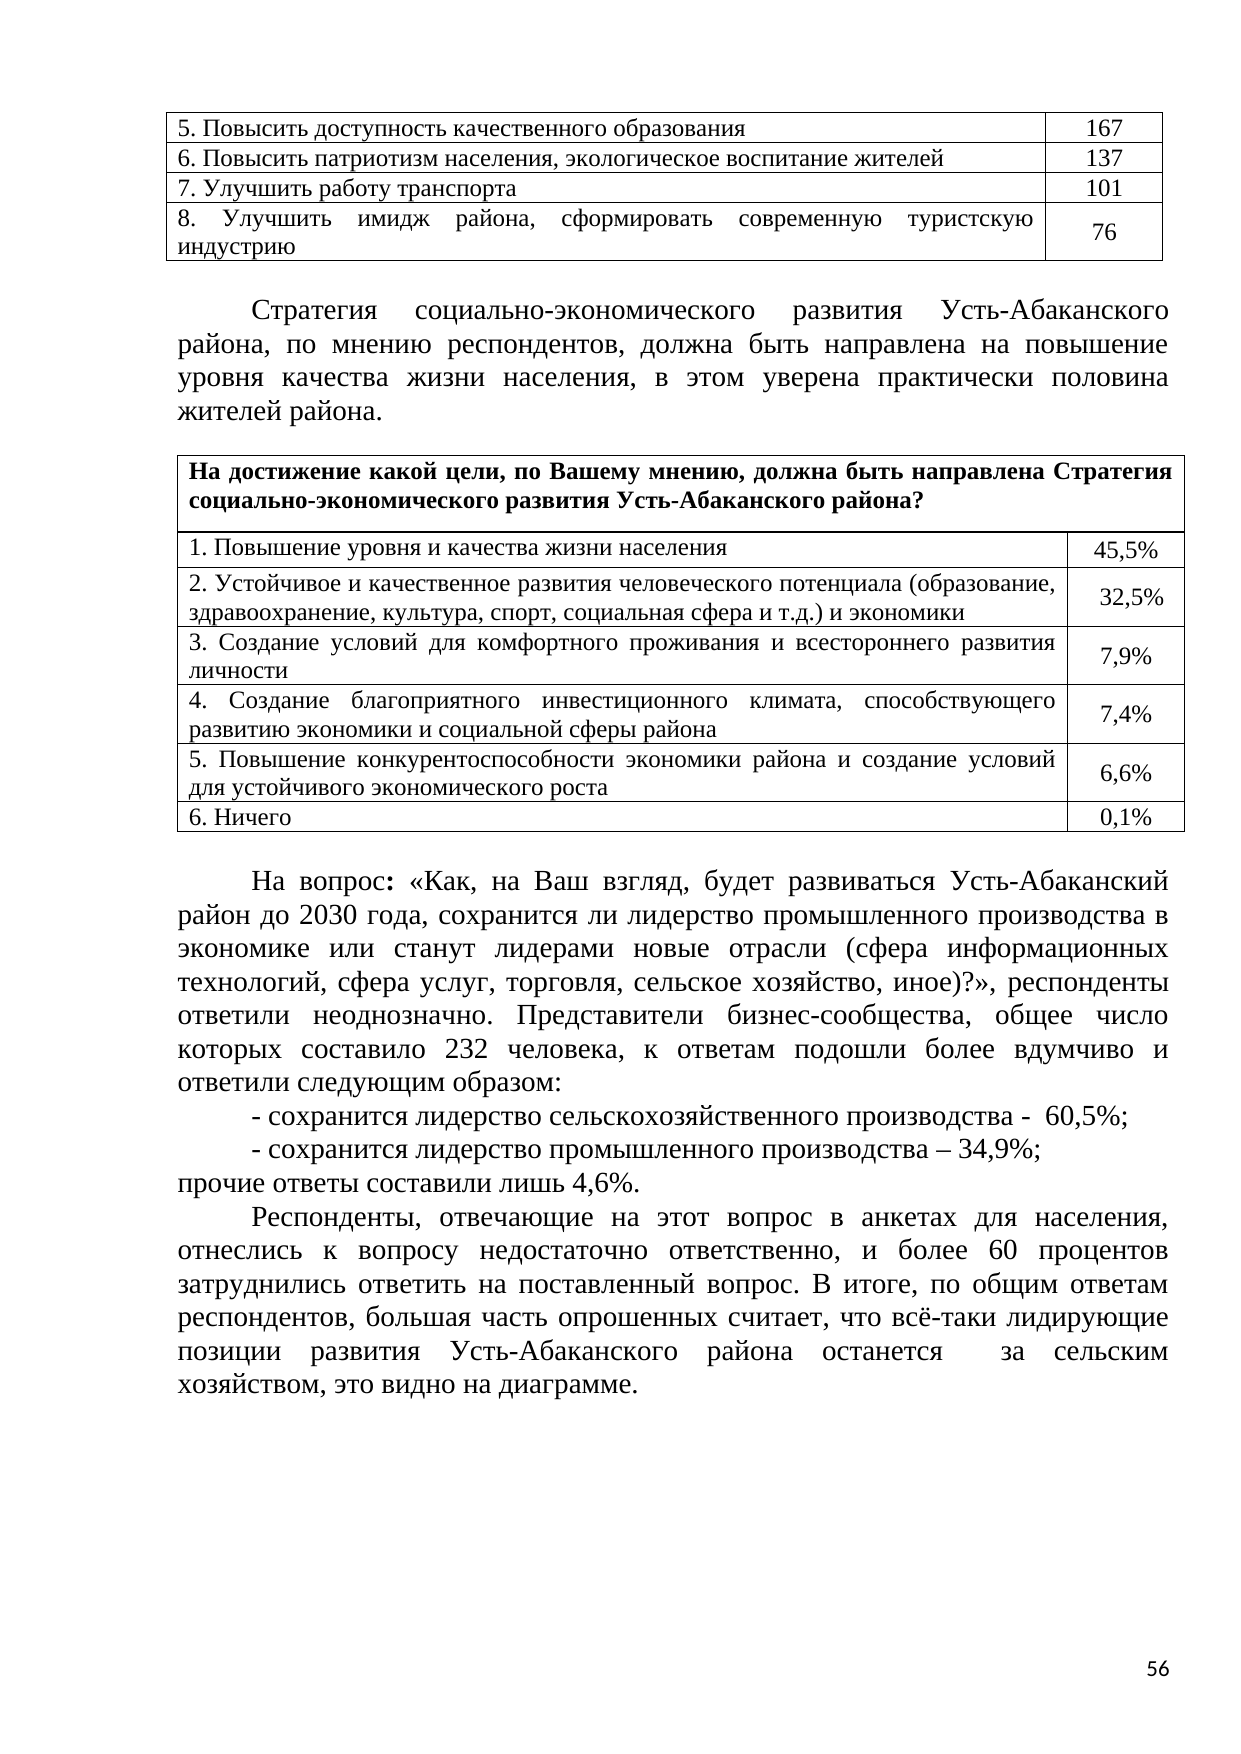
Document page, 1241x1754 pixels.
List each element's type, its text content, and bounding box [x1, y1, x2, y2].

text Респонденты, отвечающие на этот вопрос в анкетах для населения, отнеслись к вопросу недостаточно ответственно, и более 60 процентов затруднились ответить на поставленный вопрос. В итоге, по общим ответам респондентов, большая часть опрошенных считает, что всё-таки лидирующие позиции развития Усть-Абаканского района останется за сельским хозяйством, это видно на диаграмме. [177, 1199, 1169, 1400]
text - сохранится лидерство промышленного производства – 34,9%; [177, 1132, 1169, 1165]
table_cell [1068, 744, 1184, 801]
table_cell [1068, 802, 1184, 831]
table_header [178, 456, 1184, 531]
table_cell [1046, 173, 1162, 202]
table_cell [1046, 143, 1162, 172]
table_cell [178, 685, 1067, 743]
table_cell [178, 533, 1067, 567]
text прочие ответы составили лишь 4,6%. [177, 1165, 1169, 1199]
text - сохранится лидерство сельскохозяйственного производства - 60,5%; [177, 1098, 1169, 1132]
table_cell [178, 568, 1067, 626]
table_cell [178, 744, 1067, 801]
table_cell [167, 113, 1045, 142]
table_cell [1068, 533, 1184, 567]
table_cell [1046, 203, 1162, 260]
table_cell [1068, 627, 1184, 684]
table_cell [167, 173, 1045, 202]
text На вопрос: «Как, на Ваш взгляд, будет развиваться Усть-Абаканский район до 2030 года, сохранится ли лидерство промышленного производства в экономике или станут лидерами новые отрасли (сфера информационных технологий, сфера услуг, торговля, сельское хозяйство, иное)?», респонденты ответили неоднозначно. Представители бизнес-сообщества, общее число которых составило 232 человека, к ответам подошли более вдумчиво и ответили следующим образом: [177, 863, 1169, 1098]
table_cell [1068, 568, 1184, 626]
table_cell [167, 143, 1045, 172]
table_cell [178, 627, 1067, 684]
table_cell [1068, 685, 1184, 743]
text Стратегия социально-экономического развития Усть-Абаканского района, по мнению респондентов, должна быть направлена на повышение уровня качества жизни населения, в этом уверена практически половина жителей района. [177, 292, 1169, 426]
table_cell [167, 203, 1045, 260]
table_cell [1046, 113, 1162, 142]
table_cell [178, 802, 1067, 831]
